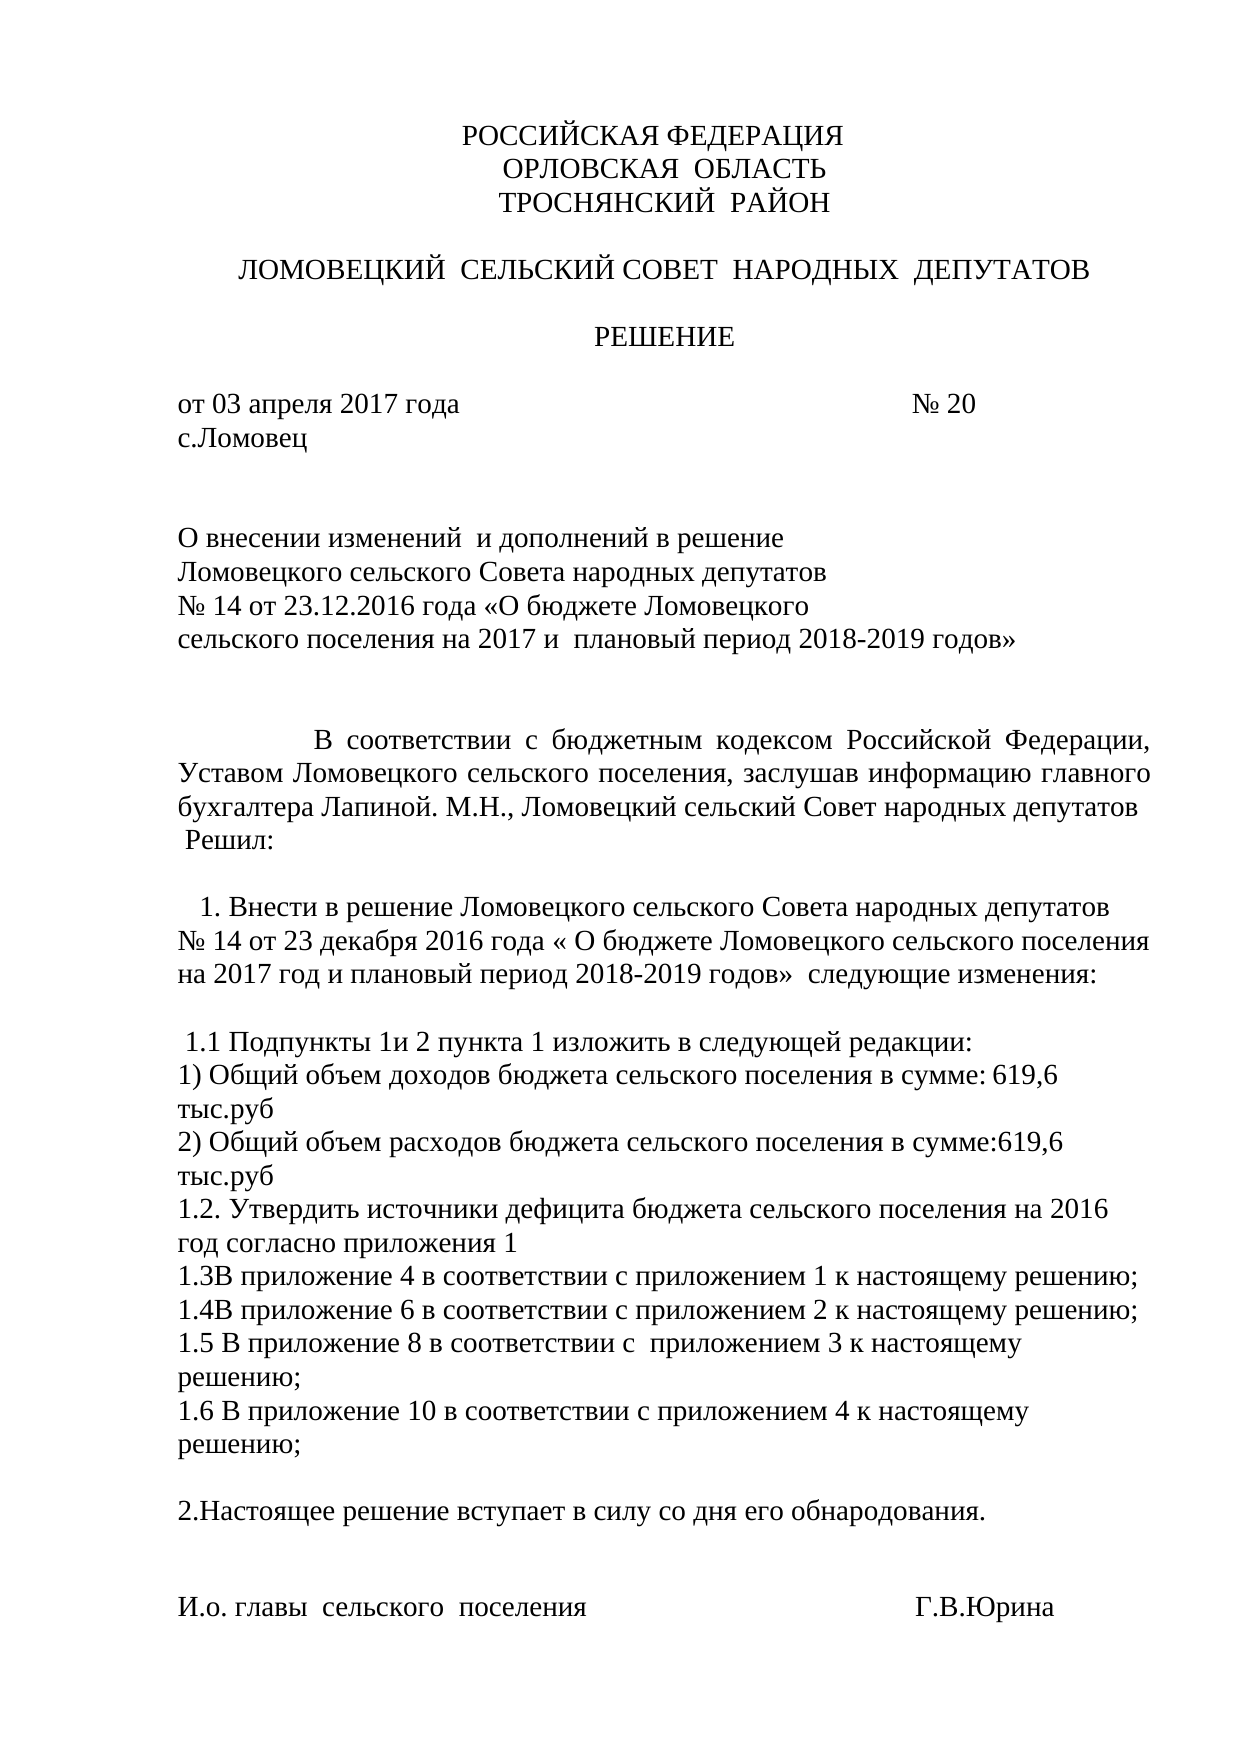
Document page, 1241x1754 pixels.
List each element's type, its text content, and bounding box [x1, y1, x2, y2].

text 2) Общий объем расходов бюджета сельского поселения в сумме:619,6 тыс.руб [177, 1124, 1152, 1191]
text О внесении изменений и дополнений в решение [177, 521, 1152, 554]
text от 03 апреля 2017 года № 20 [177, 386, 1152, 420]
text ОРЛОВСКАЯ ОБЛАСТЬ [177, 152, 1152, 185]
text сельского поселения на 2017 и плановый период 2018-2019 годов» [177, 621, 1152, 655]
text РЕШЕНИЕ [177, 319, 1152, 353]
text 1.4В приложение 6 в соответствии с приложением 2 к настоящему решению; [177, 1292, 1152, 1326]
text 1. Внести в решение Ломовецкого сельского Совета народных депутатов № 14 от 23 декабря 2016 года « О бюджете Ломовецкого сельского поселения на 2017 год и плановый период 2018-2019 годов» следующие изменения: [177, 889, 1152, 990]
text 1.2. Утвердить источники дефицита бюджета сельского поселения на 2016 год согласно приложения 1 [177, 1191, 1152, 1258]
text ЛОМОВЕЦКИЙ СЕЛЬСКИЙ СОВЕТ НАРОДНЫХ ДЕПУТАТОВ [177, 252, 1152, 286]
text Решил: [177, 822, 1152, 856]
text № 14 от 23.12.2016 года «О бюджете Ломовецкого [177, 588, 1152, 621]
text И.о. главы сельского поселения Г.В.Юрина [177, 1589, 1152, 1623]
text 1.6 В приложение 10 в соответствии с приложением 4 к настоящему решению; [177, 1393, 1152, 1460]
text 2.Настоящее решение вступает в силу со дня его обнародования. [177, 1493, 1152, 1527]
text РОССИЙСКАЯ ФЕДЕРАЦИЯ [177, 118, 1152, 152]
text В соответствии с бюджетным кодексом Российской Федерации, Уставом Ломовецкого сельского поселения, заслушав информацию главного бухгалтера Лапиной. М.Н., Ломовецкий сельский Совет народных депутатов [177, 722, 1152, 822]
text 1.1 Подпункты 1и 2 пункта 1 изложить в следующей редакции: [177, 1024, 1152, 1057]
text 1.3В приложение 4 в соответствии с приложением 1 к настоящему решению; [177, 1258, 1152, 1292]
text Ломовецкого сельского Совета народных депутатов [177, 554, 1152, 588]
text 1.5 В приложение 8 в соответствии с приложением 3 к настоящему решению; [177, 1326, 1152, 1393]
text ТРОСНЯНСКИЙ РАЙОН [177, 185, 1152, 219]
text 1) Общий объем доходов бюджета сельского поселения в сумме: 619,6 тыс.руб [177, 1057, 1152, 1124]
text с.Ломовец [177, 420, 1152, 453]
